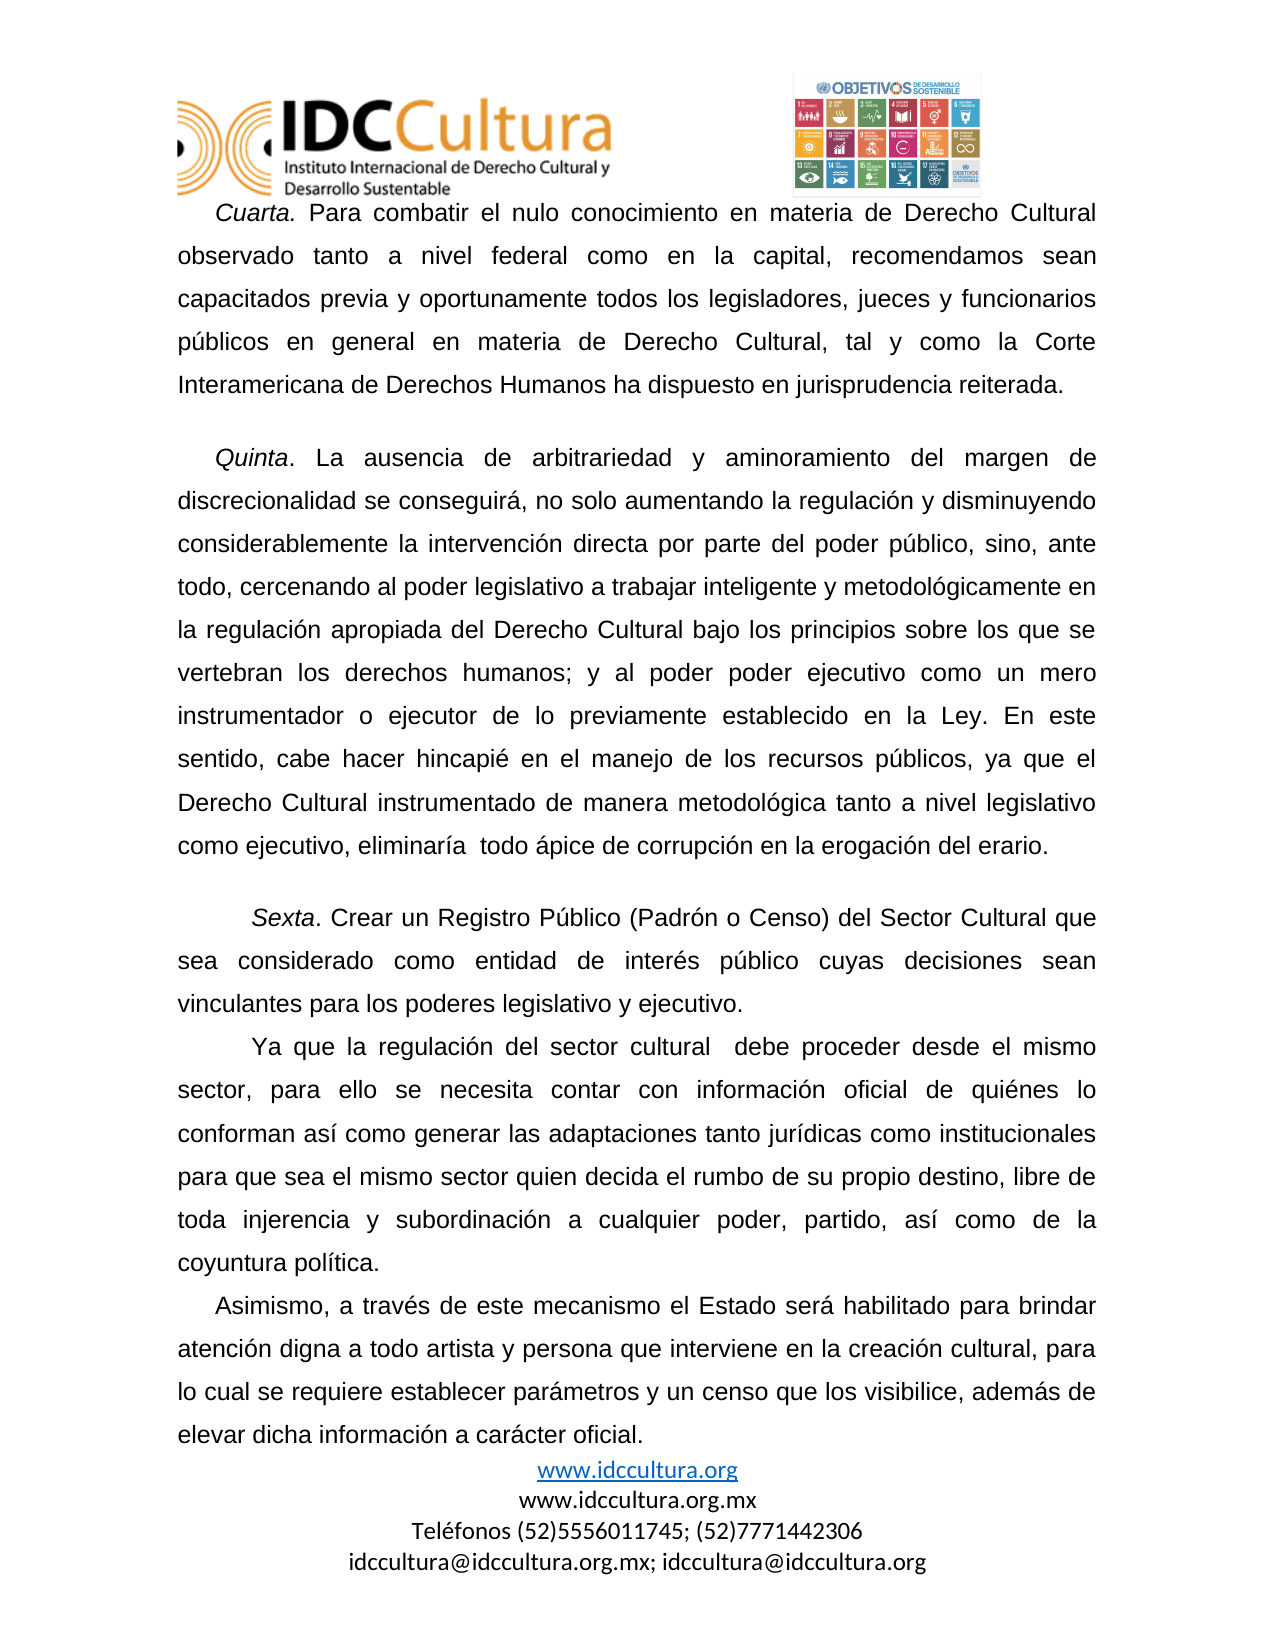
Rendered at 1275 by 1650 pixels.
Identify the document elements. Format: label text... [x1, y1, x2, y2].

text Ya que la regulación del sector cultural debe proceder desde el mismo sector, para ello se necesita contar con información oficial de quiénes lo conforman así como generar las adaptaciones tanto jurídicas como institucionales para que sea el mismo sector quien decida el rumbo de su propio destino, libre de toda injerencia y subordinación a cualquier poder, partido, así como de la coyuntura política. [177, 1032, 1098, 1277]
picture [177, 96, 612, 198]
text Sexta. Crear un Registro Público (Padrón o Censo) del Sector Cultural que sea considerado como entidad de interés público cuyas decisiones sean vinculantes para los poderes legislativo y ejecutivo. [177, 903, 1098, 1018]
picture [792, 73, 982, 198]
text Asimismo, a través de este mecanismo el Estado será habilitado para brindar atención digna a todo artista y persona que interviene en la creación cultural, para lo cual se requiere establecer parámetros y un censo que los visibilice, además de elevar dicha información a carácter oficial. [177, 1291, 1098, 1449]
text Cuarta. Para combatir el nulo conocimiento en materia de Derecho Cultural observado tanto a nivel federal como en la capital, recomendamos sean capacitados previa y oportunamente todos los legisladores, jueces y funcionarios públicos en general en materia de Derecho Cultural, tal y como la Corte Interamericana de Derechos Humanos ha dispuesto en jurisprudencia reiterada. [177, 198, 1098, 399]
text Quinta. La ausencia de arbitrariedad y aminoramiento del margen de discrecionalidad se conseguirá, no solo aumentando la regulación y disminuyendo considerablemente la intervención directa por parte del poder público, sino, ante todo, cercenando al poder legislativo a trabajar inteligente y metodológicamente en la regulación apropiada del Derecho Cultural bajo los principios sobre los que se vertebran los derechos humanos; y al poder poder ejecutivo como un mero instrumentador o ejecutor de lo previamente establecido en la Ley. En este sentido, cabe hacer hincapié en el manejo de los recursos públicos, ya que el Derecho Cultural instrumentado de manera metodológica tanto a nivel legislativo como ejecutivo, eliminaría todo ápice de corrupción en la erogación del erario. [177, 442, 1098, 859]
